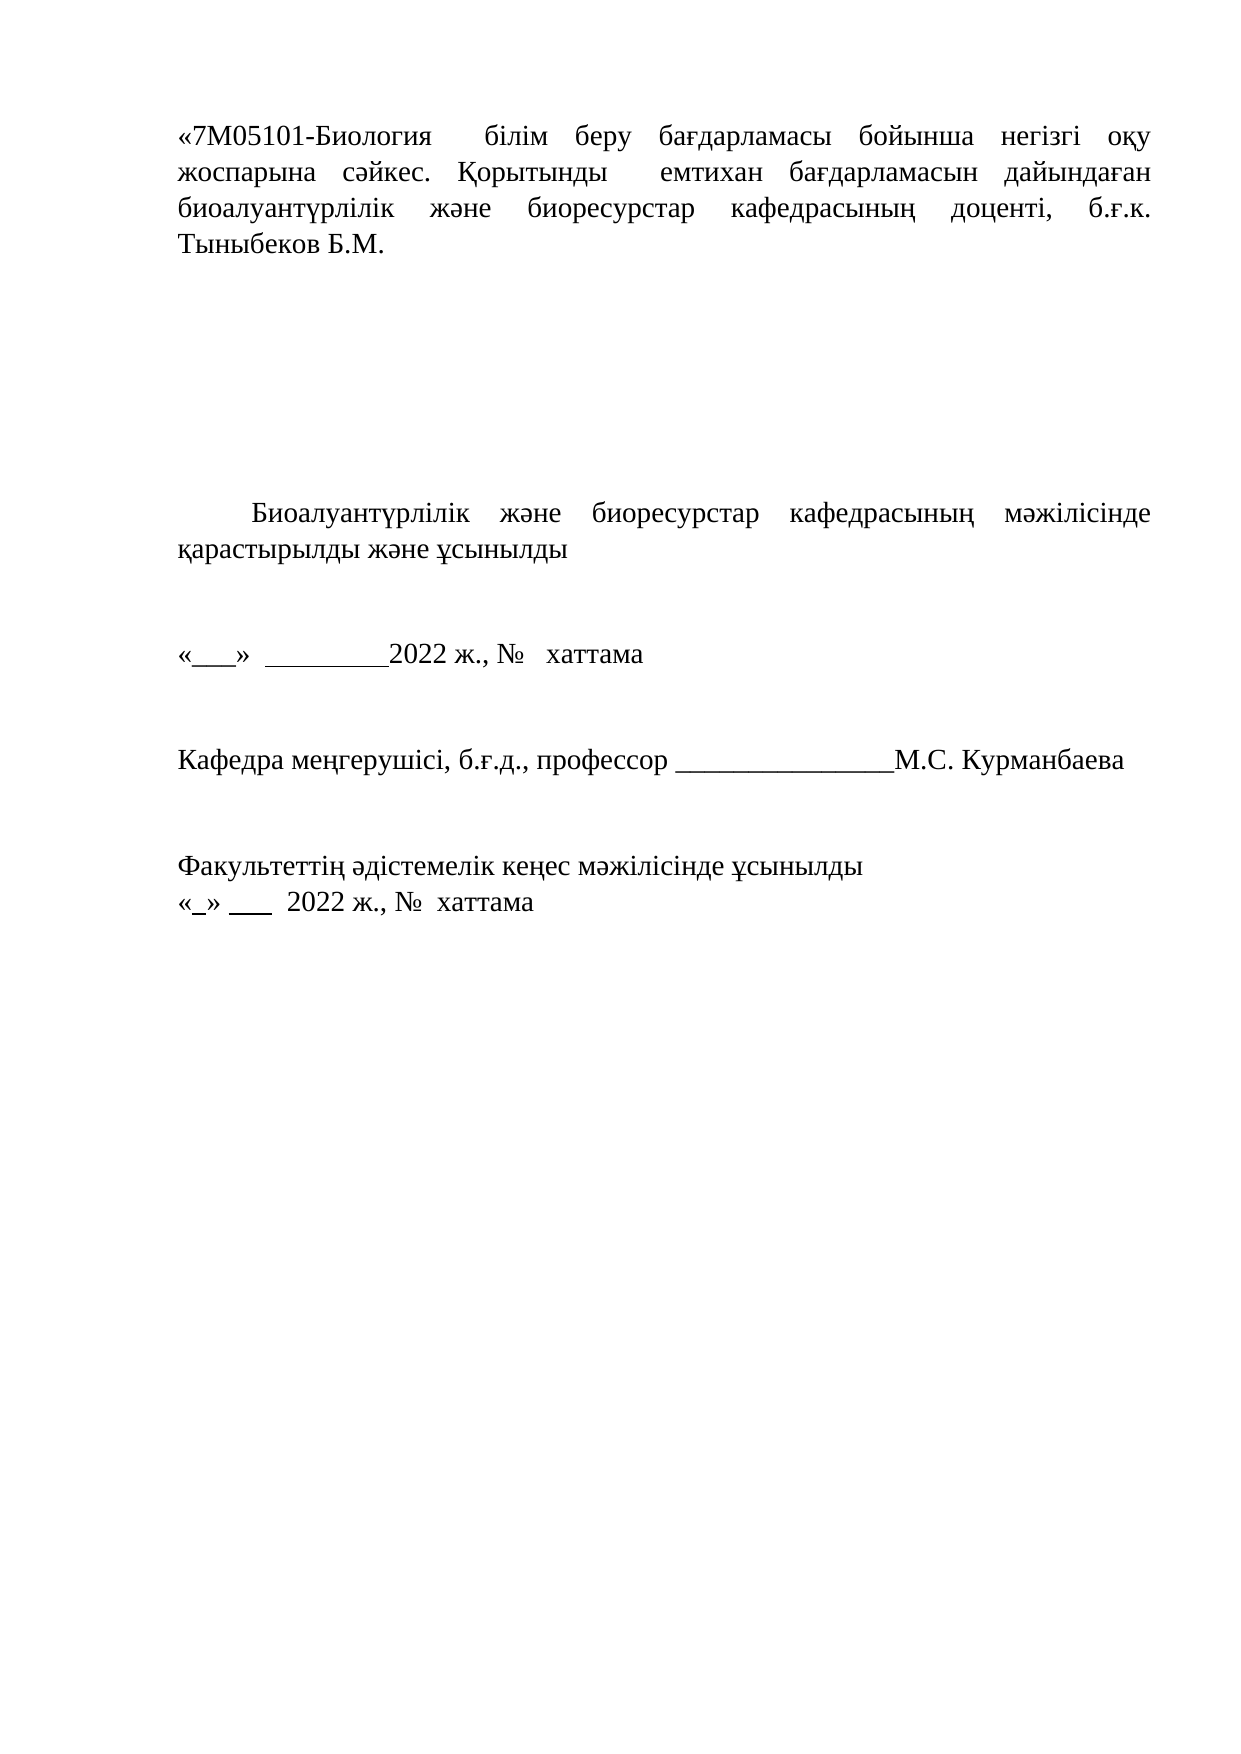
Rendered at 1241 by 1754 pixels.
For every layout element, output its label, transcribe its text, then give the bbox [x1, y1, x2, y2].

text Биоалуантүрлілік және биоресурстар кафедрасының мәжілісінде қарастырылды және ұсынылды [177, 495, 1152, 564]
text Кафедра меңгерушісі, б.ғ.д., профессор _______________М.С. Курманбаева [177, 742, 1152, 776]
text «___» 2022 ж., № хаттама [177, 637, 1152, 670]
text «7М05101-Биология білім беру бағдарламасы бойынша негізгі оқу жоспарына сәйкес. Қорытынды емтихан бағдарламасын дайындаған биоалуантүрлілік және биоресурстар кафедрасының доценті, б.ғ.к. Тыныбеков Б.М. [177, 118, 1152, 260]
text « » 2022 ж., № хаттама [177, 884, 1152, 917]
subtitle Факультеттің әдістемелік кеңес мәжілісінде ұсынылды [177, 848, 1152, 881]
